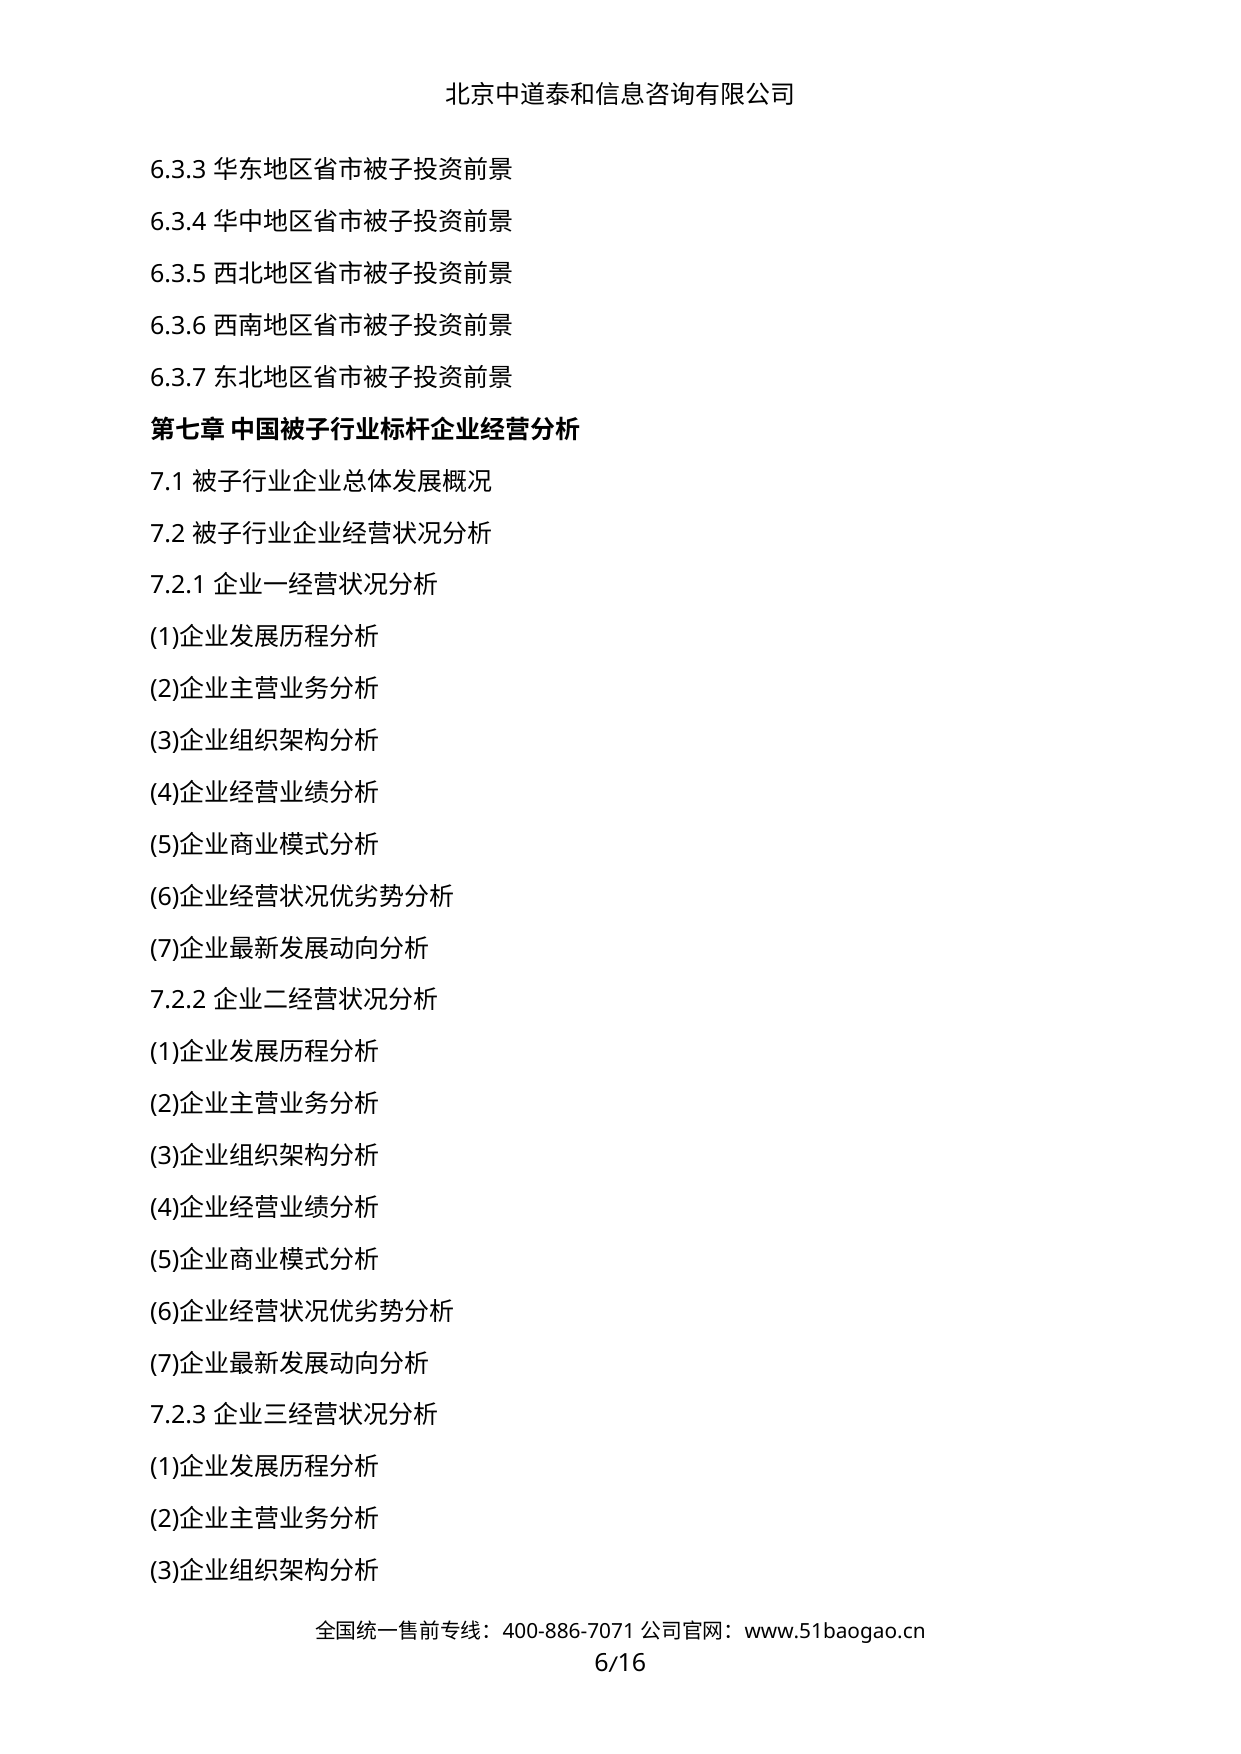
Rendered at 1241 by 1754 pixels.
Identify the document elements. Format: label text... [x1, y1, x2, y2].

text (6)企业经营状况优劣势分析 [150, 1291, 1090, 1327]
text (1)企业发展历程分析 [150, 1447, 1090, 1483]
text 7.2.1 企业一经营状况分析 [150, 565, 1090, 601]
text (4)企业经营业绩分析 [150, 772, 1090, 809]
text 7.2 被子行业企业经营状况分析 [150, 513, 1090, 549]
text (7)企业最新发展动向分析 [150, 1343, 1090, 1379]
text (3)企业组织架构分析 [150, 1551, 1090, 1587]
text 6.3.7 东北地区省市被子投资前景 [150, 357, 1090, 394]
text (3)企业组织架构分析 [150, 721, 1090, 757]
text 7.2.3 企业三经营状况分析 [150, 1395, 1090, 1431]
text 7.2.2 企业二经营状况分析 [150, 980, 1090, 1016]
text 6.3.6 西南地区省市被子投资前景 [150, 306, 1090, 342]
text (5)企业商业模式分析 [150, 1239, 1090, 1276]
text (6)企业经营状况优劣势分析 [150, 876, 1090, 912]
text (2)企业主营业务分析 [150, 1499, 1090, 1535]
text (4)企业经营业绩分析 [150, 1187, 1090, 1224]
text 6.3.4 华中地区省市被子投资前景 [150, 202, 1090, 238]
text 6.3.5 西北地区省市被子投资前景 [150, 254, 1090, 290]
text (2)企业主营业务分析 [150, 669, 1090, 705]
text (1)企业发展历程分析 [150, 617, 1090, 653]
text (2)企业主营业务分析 [150, 1084, 1090, 1120]
text (5)企业商业模式分析 [150, 824, 1090, 861]
text (7)企业最新发展动向分析 [150, 928, 1090, 964]
text 6.3.3 华东地区省市被子投资前景 [150, 150, 1090, 186]
text 第七章 中国被子行业标杆企业经营分析 [150, 409, 1090, 446]
text (1)企业发展历程分析 [150, 1032, 1090, 1068]
text (3)企业组织架构分析 [150, 1136, 1090, 1172]
text 7.1 被子行业企业总体发展概况 [150, 461, 1090, 497]
